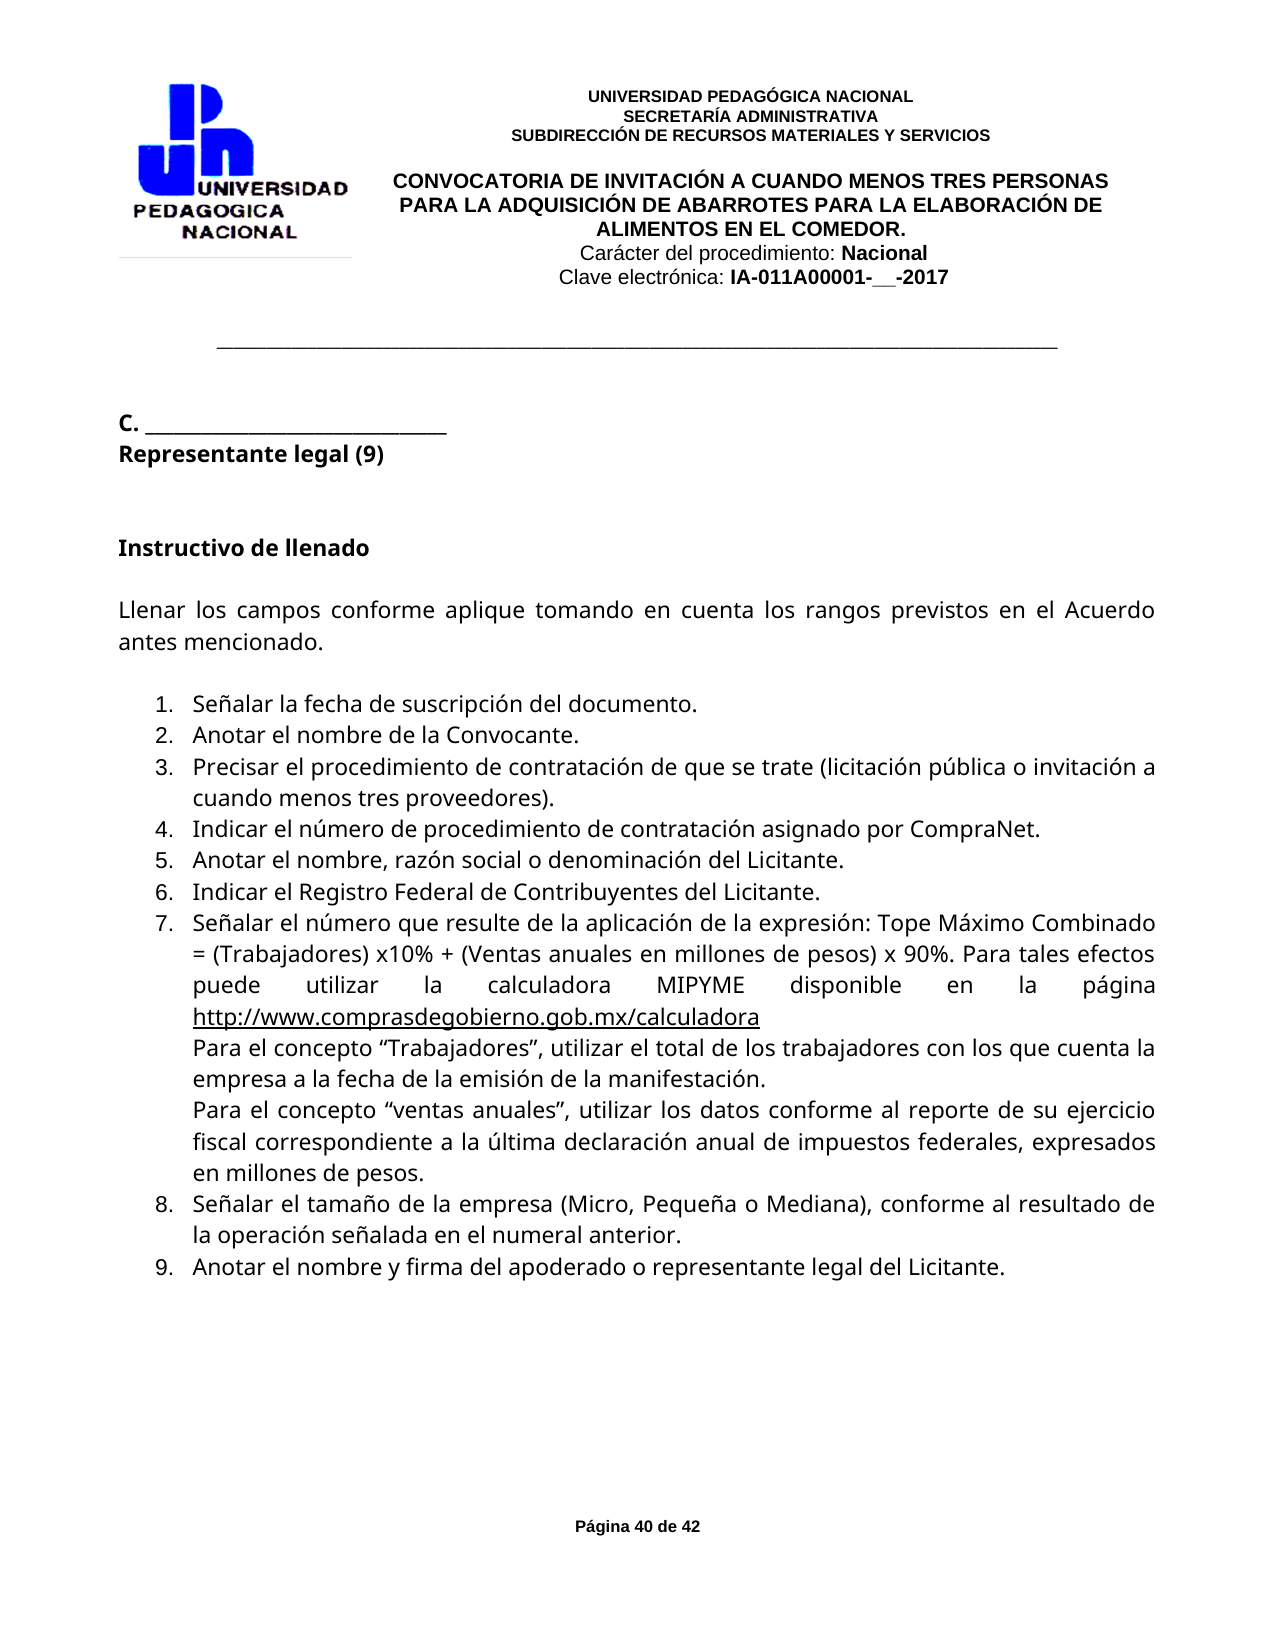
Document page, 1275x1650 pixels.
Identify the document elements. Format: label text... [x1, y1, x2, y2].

list Para el concepto “Trabajadores”, utilizar el total de los trabajadores con los que cuenta la empresa a la fecha de la emisión de la manifestación. [192, 1032, 1157, 1094]
list Anotar el nombre, razón social o denominación del Licitante. [155, 844, 1157, 876]
list Para el concepto “ventas anuales”, utilizar los datos conforme al reporte de su ejercicio fiscal correspondiente a la última declaración anual de impuestos federales, expresados en millones de pesos. [192, 1094, 1157, 1188]
list Señalar la fecha de suscripción del documento. [155, 688, 1157, 719]
list Llenar los campos conforme aplique tomando en cuenta los rangos previstos en el Acuerdo antes mencionado. [118, 594, 1157, 657]
list Señalar el número que resulte de la aplicación de la expresión: Tope Máximo Combinado = (Trabajadores) x10% + (Ventas anuales en millones de pesos) x 90%. Para tales efectos puede utilizar la calculadora MIPYME disponible en la página http://www.comprasdegobierno.gob.mx/calculadora [155, 907, 1157, 1032]
picture [118, 75, 353, 258]
list Precisar el procedimiento de contratación de que se trate (licitación pública o invitación a cuando menos tres proveedores). [155, 751, 1157, 813]
list Indicar el Registro Federal de Contribuyentes del Licitante. [155, 876, 1157, 907]
list Indicar el número de procedimiento de contratación asignado por CompraNet. [155, 813, 1157, 844]
list Anotar el nombre de la Convocante. [155, 719, 1157, 751]
text C. ________________________________ [118, 407, 1157, 438]
list Señalar el tamaño de la empresa (Micro, Pequeña o Mediana), conforme al resultado de la operación señalada en el numeral anterior. [155, 1188, 1157, 1251]
text Representante legal (9) [118, 438, 1157, 469]
list Anotar el nombre y firma del apoderado o representante legal del Licitante. [155, 1251, 1157, 1282]
text Instructivo de llenado [118, 532, 1157, 563]
